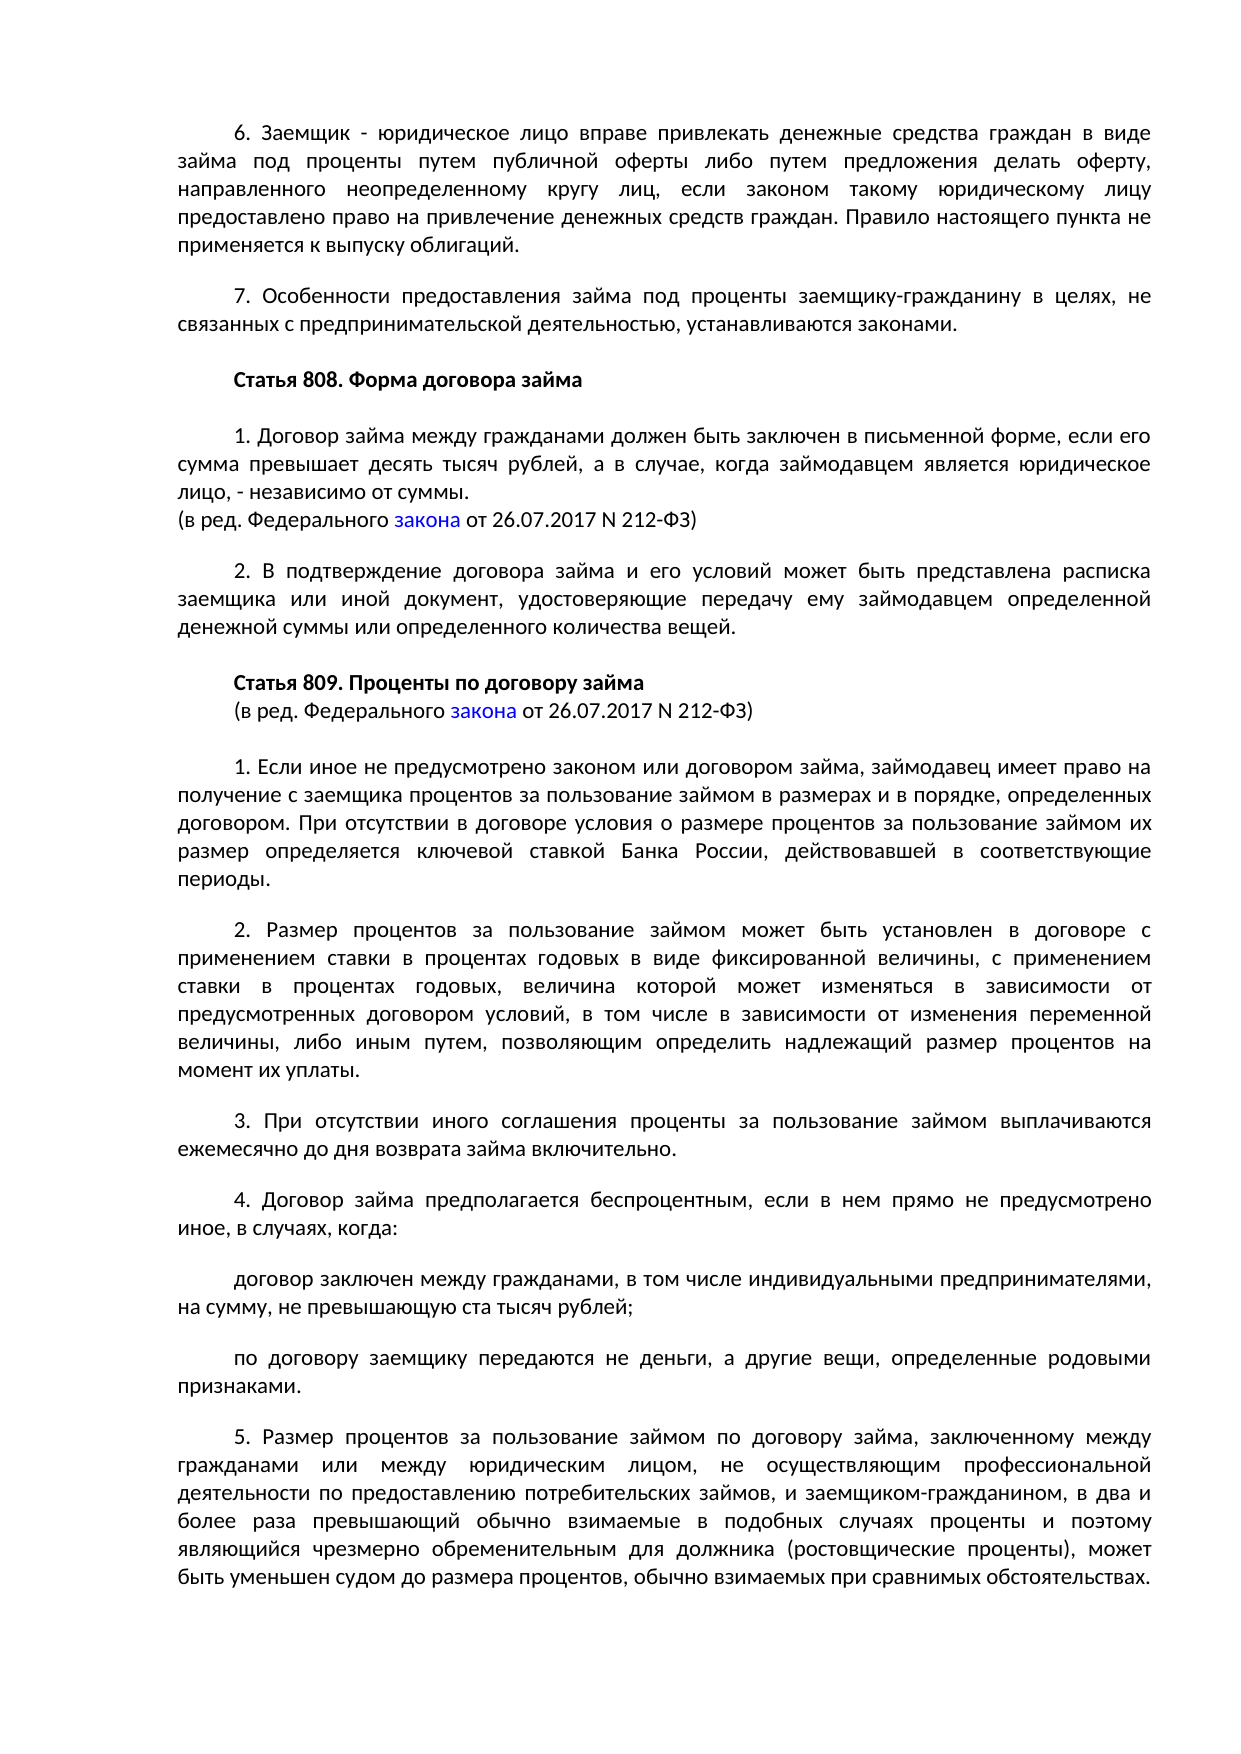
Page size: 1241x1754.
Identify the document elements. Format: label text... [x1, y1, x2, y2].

text по договору заемщику передаются не деньги, а другие вещи, определенные родовыми признаками. [177, 1343, 1152, 1399]
text (в ред. Федерального закона от 26.07.2017 N 212-ФЗ) [177, 505, 1152, 533]
text 4. Договор займа предполагается беспроцентным, если в нем прямо не предусмотрено иное, в случаях, когда: [177, 1185, 1152, 1241]
text 2. Размер процентов за пользование займом может быть установлен в договоре с применением ставки в процентах годовых в виде фиксированной величины, с применением ставки в процентах годовых, величина которой может изменяться в зависимости от предусмотренных договором условий, в том числе в зависимости от изменения переменной величины, либо иным путем, позволяющим определить надлежащий размер процентов на момент их уплаты. [177, 915, 1152, 1083]
text 3. При отсутствии иного соглашения проценты за пользование займом выплачиваются ежемесячно до дня возврата займа включительно. [177, 1106, 1152, 1162]
text 1. Если иное не предусмотрено законом или договором займа, займодавец имеет право на получение с заемщика процентов за пользование займом в размерах и в порядке, определенных договором. При отсутствии в договоре условия о размере процентов за пользование займом их размер определяется ключевой ставкой Банка России, действовавшей в соответствующие периоды. [177, 752, 1152, 892]
text 7. Особенности предоставления займа под проценты заемщику-гражданину в целях, не связанных с предпринимательской деятельностью, устанавливаются законами. [177, 281, 1152, 337]
title Статья 808. Форма договора займа [177, 365, 1152, 393]
text 2. В подтверждение договора займа и его условий может быть представлена расписка заемщика или иной документ, удостоверяющие передачу ему займодавцем определенной денежной суммы или определенного количества вещей. [177, 556, 1152, 640]
title Статья 809. Проценты по договору займа [177, 668, 1152, 696]
text договор заключен между гражданами, в том числе индивидуальными предпринимателями, на сумму, не превышающую ста тысяч рублей; [177, 1264, 1152, 1320]
text 6. Заемщик - юридическое лицо вправе привлекать денежные средства граждан в виде займа под проценты путем публичной оферты либо путем предложения делать оферту, направленного неопределенному кругу лиц, если законом такому юридическому лицу предоставлено право на привлечение денежных средств граждан. Правило настоящего пункта не применяется к выпуску облигаций. [177, 118, 1152, 258]
text 1. Договор займа между гражданами должен быть заключен в письменной форме, если его сумма превышает десять тысяч рублей, а в случае, когда займодавцем является юридическое лицо, - независимо от суммы. [177, 421, 1152, 505]
text 5. Размер процентов за пользование займом по договору займа, заключенному между гражданами или между юридическим лицом, не осуществляющим профессиональной деятельности по предоставлению потребительских займов, и заемщиком-гражданином, в два и более раза превышающий обычно взимаемые в подобных случаях проценты и поэтому являющийся чрезмерно обременительным для должника (ростовщические проценты), может быть уменьшен судом до размера процентов, обычно взимаемых при сравнимых обстоятельствах. [177, 1422, 1152, 1590]
text (в ред. Федерального закона от 26.07.2017 N 212-ФЗ) [177, 696, 1152, 724]
